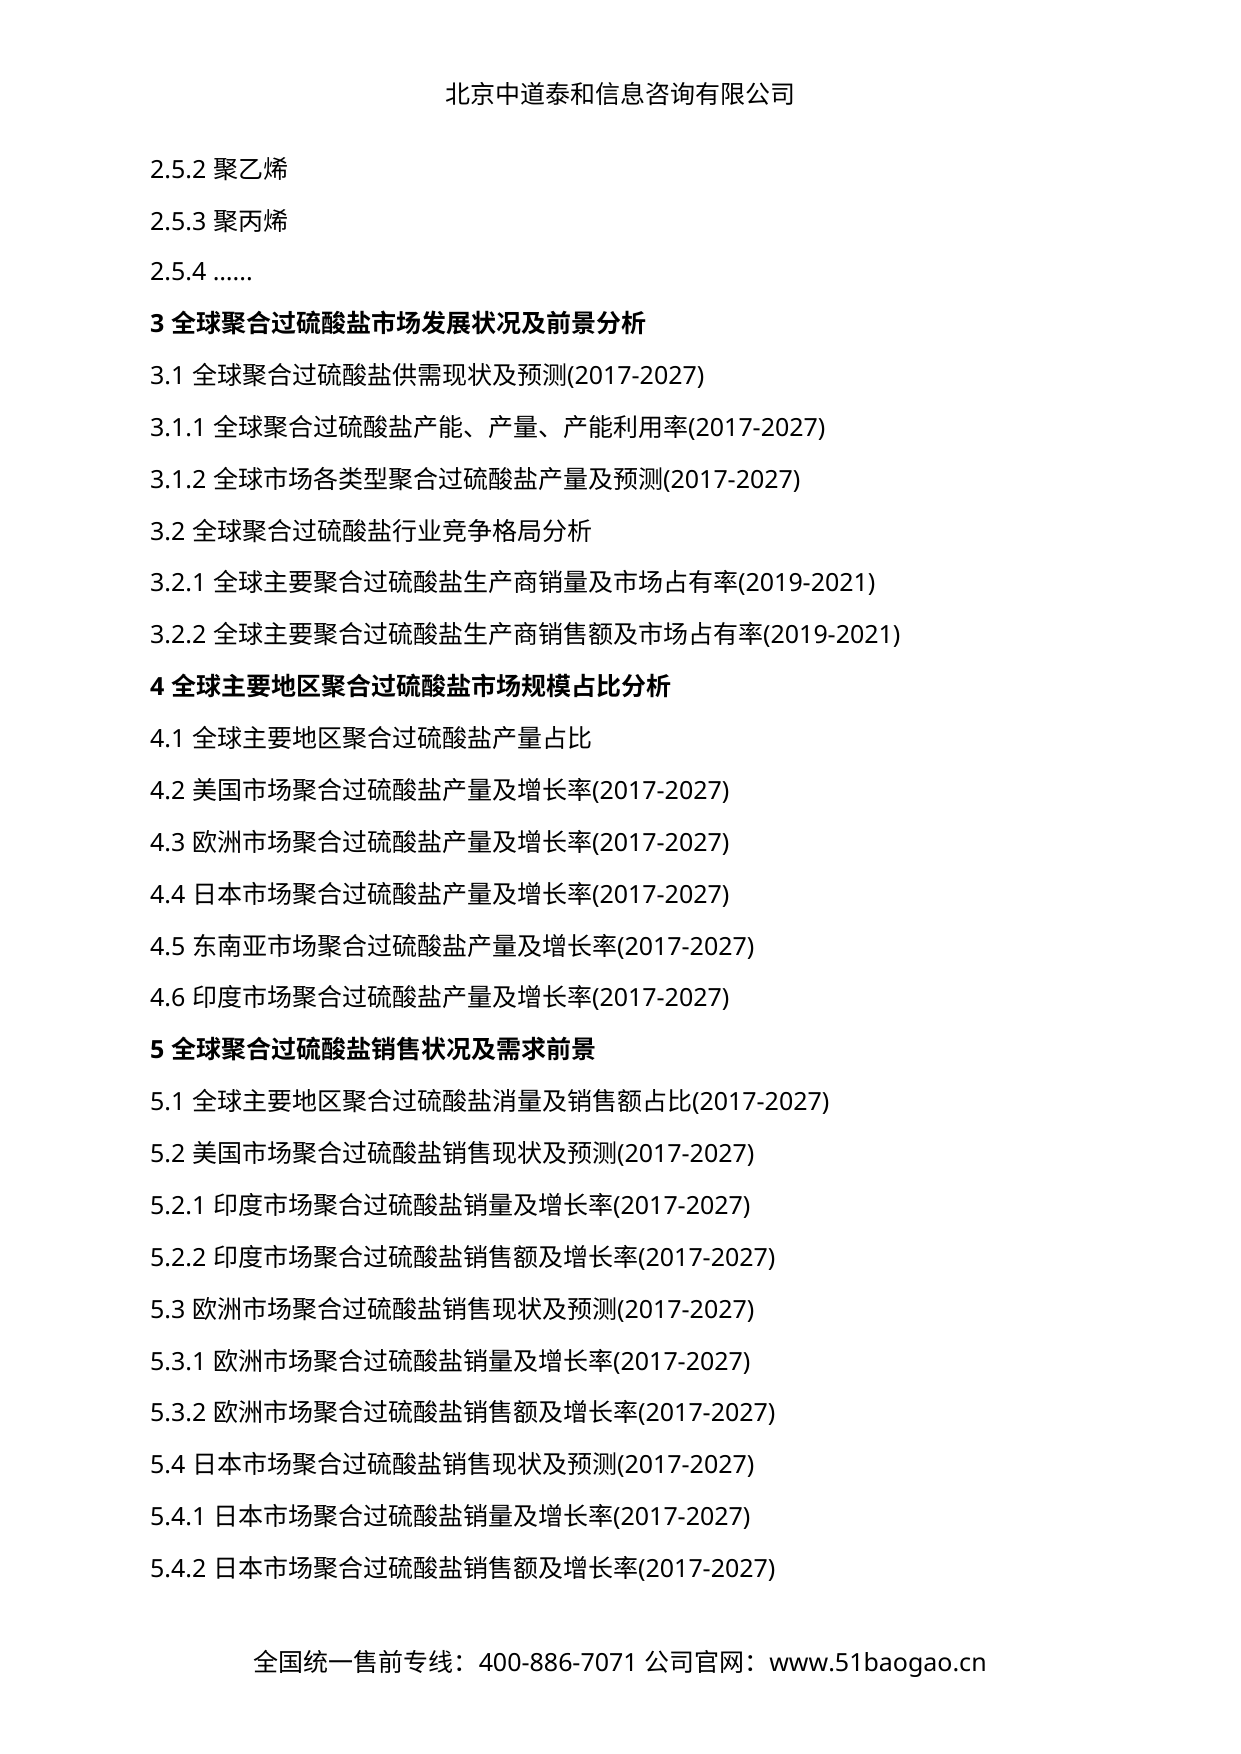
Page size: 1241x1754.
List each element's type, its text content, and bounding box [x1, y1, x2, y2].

text 3.2.2 全球主要聚合过硫酸盐生产商销售额及市场占有率(2019-2021) [150, 615, 1090, 651]
text 4.2 美国市场聚合过硫酸盐产量及增长率(2017-2027) [150, 770, 1090, 807]
text 5.3 欧洲市场聚合过硫酸盐销售现状及预测(2017-2027) [150, 1289, 1090, 1325]
text 4.3 欧洲市场聚合过硫酸盐产量及增长率(2017-2027) [150, 822, 1090, 858]
text 2.5.3 聚丙烯 [150, 202, 1090, 238]
text 5.3.1 欧洲市场聚合过硫酸盐销量及增长率(2017-2027) [150, 1341, 1090, 1377]
text 3.1.1 全球聚合过硫酸盐产能、产量、产能利用率(2017-2027) [150, 407, 1090, 443]
text 4 全球主要地区聚合过硫酸盐市场规模占比分析 [150, 667, 1090, 703]
text 5.2 美国市场聚合过硫酸盐销售现状及预测(2017-2027) [150, 1133, 1090, 1170]
text 3 全球聚合过硫酸盐市场发展状况及前景分析 [150, 303, 1090, 340]
text 4.1 全球主要地区聚合过硫酸盐产量占比 [150, 718, 1090, 755]
text 3.2.1 全球主要聚合过硫酸盐生产商销量及市场占有率(2019-2021) [150, 563, 1090, 599]
text 5.4.1 日本市场聚合过硫酸盐销量及增长率(2017-2027) [150, 1497, 1090, 1533]
text 5.2.2 印度市场聚合过硫酸盐销售额及增长率(2017-2027) [150, 1237, 1090, 1273]
text 5 全球聚合过硫酸盐销售状况及需求前景 [150, 1030, 1090, 1066]
text 3.2 全球聚合过硫酸盐行业竞争格局分析 [150, 511, 1090, 547]
text 3.1 全球聚合过硫酸盐供需现状及预测(2017-2027) [150, 355, 1090, 392]
text 2.5.4 …... [150, 254, 1090, 288]
text 4.4 日本市场聚合过硫酸盐产量及增长率(2017-2027) [150, 874, 1090, 910]
text 5.4.2 日本市场聚合过硫酸盐销售额及增长率(2017-2027) [150, 1548, 1090, 1585]
text 5.4 日本市场聚合过硫酸盐销售现状及预测(2017-2027) [150, 1445, 1090, 1481]
text 5.1 全球主要地区聚合过硫酸盐消量及销售额占比(2017-2027) [150, 1082, 1090, 1118]
text 5.3.2 欧洲市场聚合过硫酸盐销售额及增长率(2017-2027) [150, 1393, 1090, 1429]
text 4.6 印度市场聚合过硫酸盐产量及增长率(2017-2027) [150, 978, 1090, 1014]
text 2.5.2 聚乙烯 [150, 150, 1090, 186]
text 3.1.2 全球市场各类型聚合过硫酸盐产量及预测(2017-2027) [150, 459, 1090, 495]
text 4.5 东南亚市场聚合过硫酸盐产量及增长率(2017-2027) [150, 926, 1090, 962]
text 5.2.1 印度市场聚合过硫酸盐销量及增长率(2017-2027) [150, 1185, 1090, 1222]
